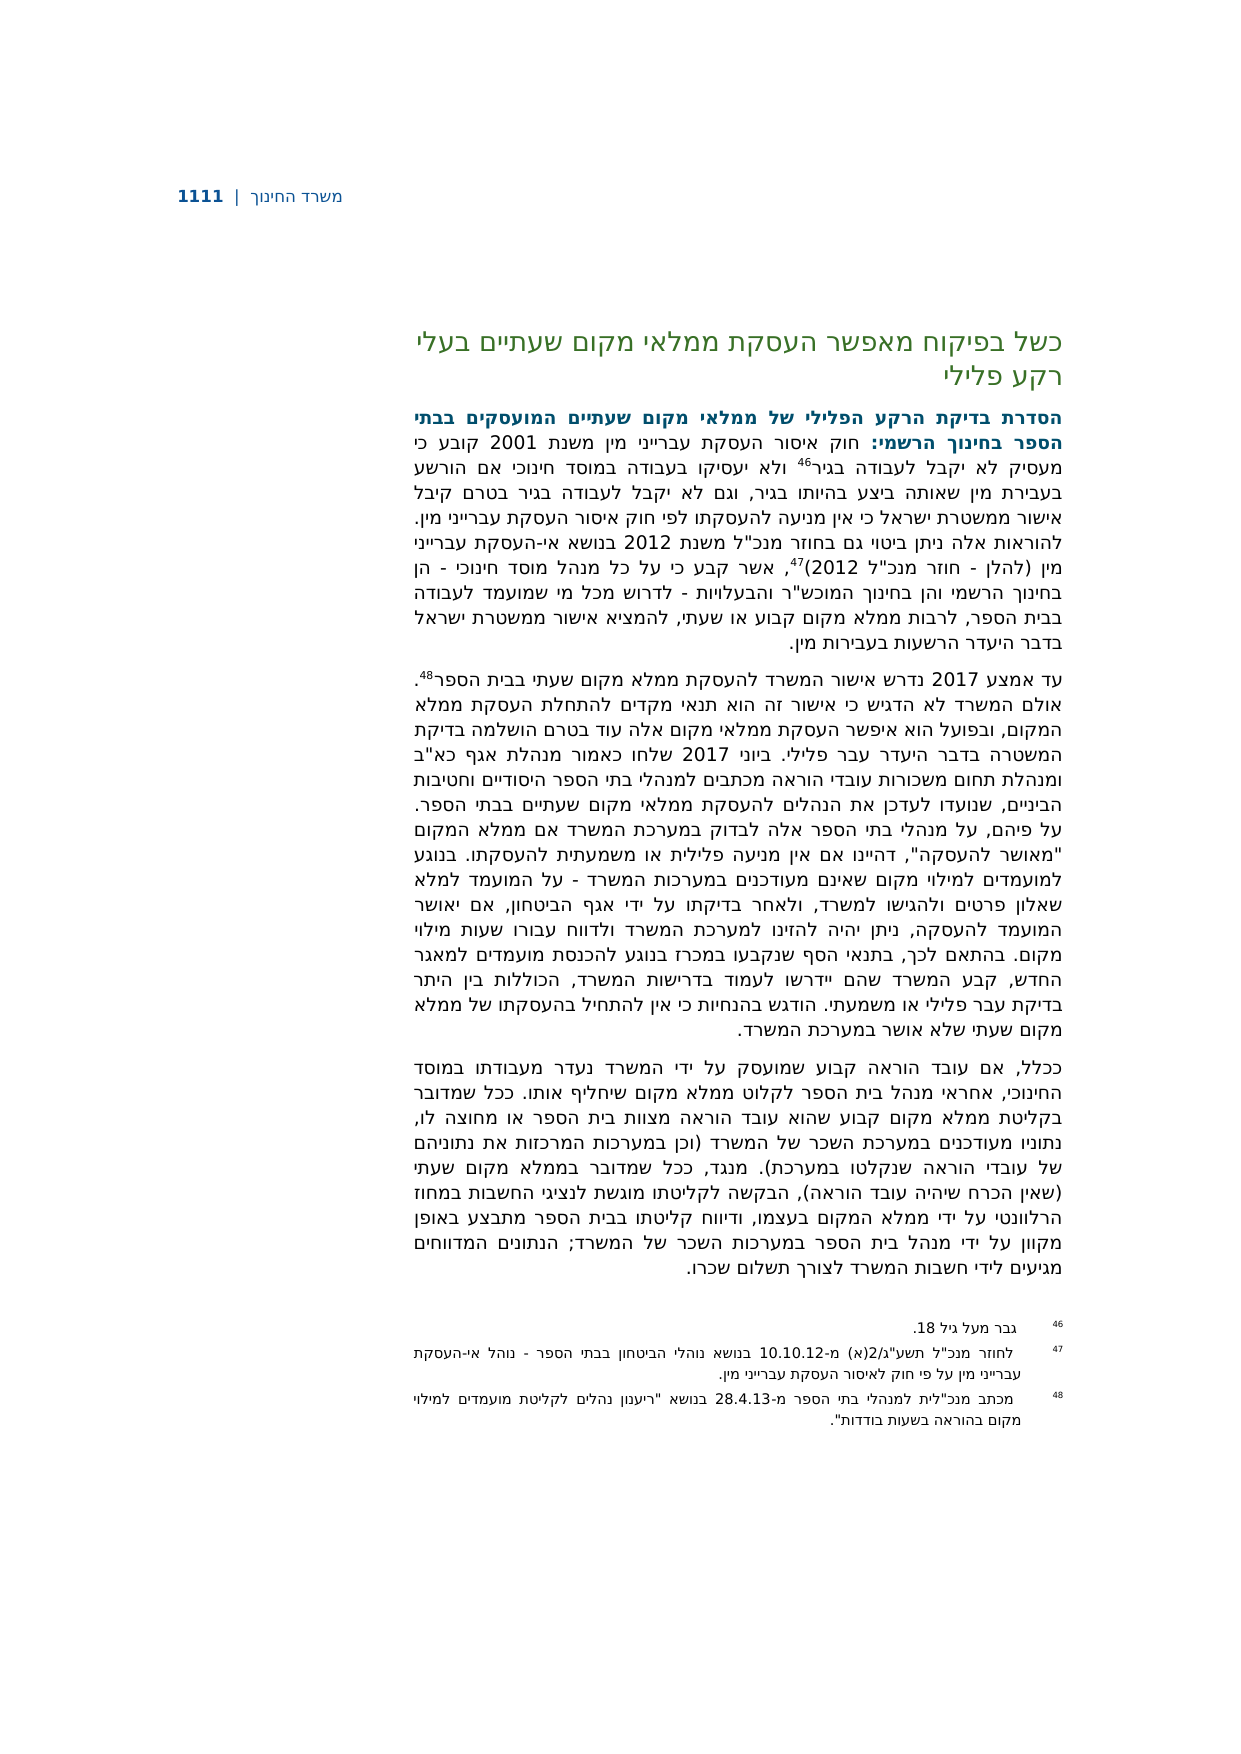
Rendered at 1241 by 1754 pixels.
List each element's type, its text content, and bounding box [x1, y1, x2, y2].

text הסדרת בדיקת הרקע הפלילי של ממלאי מקום שעתיים המועסקים בבתי הספר בחינוך הרשמי: חוק איסור העסקת עברייני מין משנת 2001 קובע כי מעסיק לא יקבל לעבודה בגיר ולא יעסיקו בעבודה במוסד חינוכי אם הורשע בעבירת מין שאותה ביצע בהיותו בגיר, וגם לא יקבל לעבודה בגיר בטרם קיבל אישור ממשטרת ישראל כי אין מניעה להעסקתו לפי חוק איסור העסקת עברייני מין. להוראות אלה ניתן ביטוי גם בחוזר מנכ"ל משנת 2012 בנושא אי-העסקת עברייני מין (להלן - חוזר מנכ"ל 2012), אשר קבע כי על כל מנהל מוסד חינוכי - הן בחינוך הרשמי והן בחינוך המוכש"ר והבעלויות - לדרוש מכל מי שמועמד לעבודה בבית הספר, לרבות ממלא מקום קבוע או שעתי, להמציא אישור ממשטרת ישראל בדבר היעדר הרשעות בעבירות מין. [413, 404, 1063, 654]
text ככלל, אם עובד הוראה קבוע שמועסק על ידי המשרד נעדר מעבודתו במוסד החינוכי, אחראי מנהל בית הספר לקלוט ממלא מקום שיחליף אותו. ככל שמדובר בקליטת ממלא מקום קבוע שהוא עובד הוראה מצוות בית הספר או מחוצה לו, נתוניו מעודכנים במערכת השכר של המשרד (וכן במערכות המרכזות את נתוניהם של עובדי הוראה שנקלטו במערכת). מנגד, ככל שמדובר בממלא מקום שעתי (שאין הכרח שיהיה עובד הוראה), הבקשה לקליטתו מוגשת לנציגי החשבות במחוז הרלוונטי על ידי ממלא המקום בעצמו, ודיווח קליטתו בבית הספר מתבצע באופן מקוון על ידי מנהל בית הספר במערכות השכר של המשרד; הנתונים המדווחים מגיעים לידי חשבות המשרד לצורך תשלום שכרו. [413, 1054, 1063, 1279]
text עד אמצע 2017 נדרש אישור המשרד להעסקת ממלא מקום שעתי בבית הספר. אולם המשרד לא הדגיש כי אישור זה הוא תנאי מקדים להתחלת העסקת ממלא המקום, ובפועל הוא איפשר העסקת ממלאי מקום אלה עוד בטרם הושלמה בדיקת המשטרה בדבר היעדר עבר פלילי. ביוני 2017 שלחו כאמור מנהלת אגף כא"ב ומנהלת תחום משכורות עובדי הוראה מכתבים למנהלי בתי הספר היסודיים וחטיבות הביניים, שנועדו לעדכן את הנהלים להעסקת ממלאי מקום שעתיים בבתי הספר. על פיהם, על מנהלי בתי הספר אלה לבדוק במערכת המשרד אם ממלא המקום "מאושר להעסקה", דהיינו אם אין מניעה פלילית או משמעתית להעסקתו. בנוגע למועמדים למילוי מקום שאינם מעודכנים במערכות המשרד - על המועמד למלא שאלון פרטים ולהגישו למשרד, ולאחר בדיקתו על ידי אגף הביטחון, אם יאושר המועמד להעסקה, ניתן יהיה להזינו למערכת המשרד ולדווח עבורו שעות מילוי מקום. בהתאם לכך, בתנאי הסף שנקבעו במכרז בנוגע להכנסת מועמדים למאגר החדש, קבע המשרד שהם יידרשו לעמוד בדרישות המשרד, הכוללות בין היתר בדיקת עבר פלילי או משמעתי. הודגש בהנחיות כי אין להתחיל בהעסקתו של ממלא מקום שעתי שלא אושר במערכת המשרד. [413, 667, 1063, 1042]
text כשל בפיקוח מאפשר העסקת ממלאי מקום שעתיים בעלי רקע פלילי [413, 325, 1063, 392]
